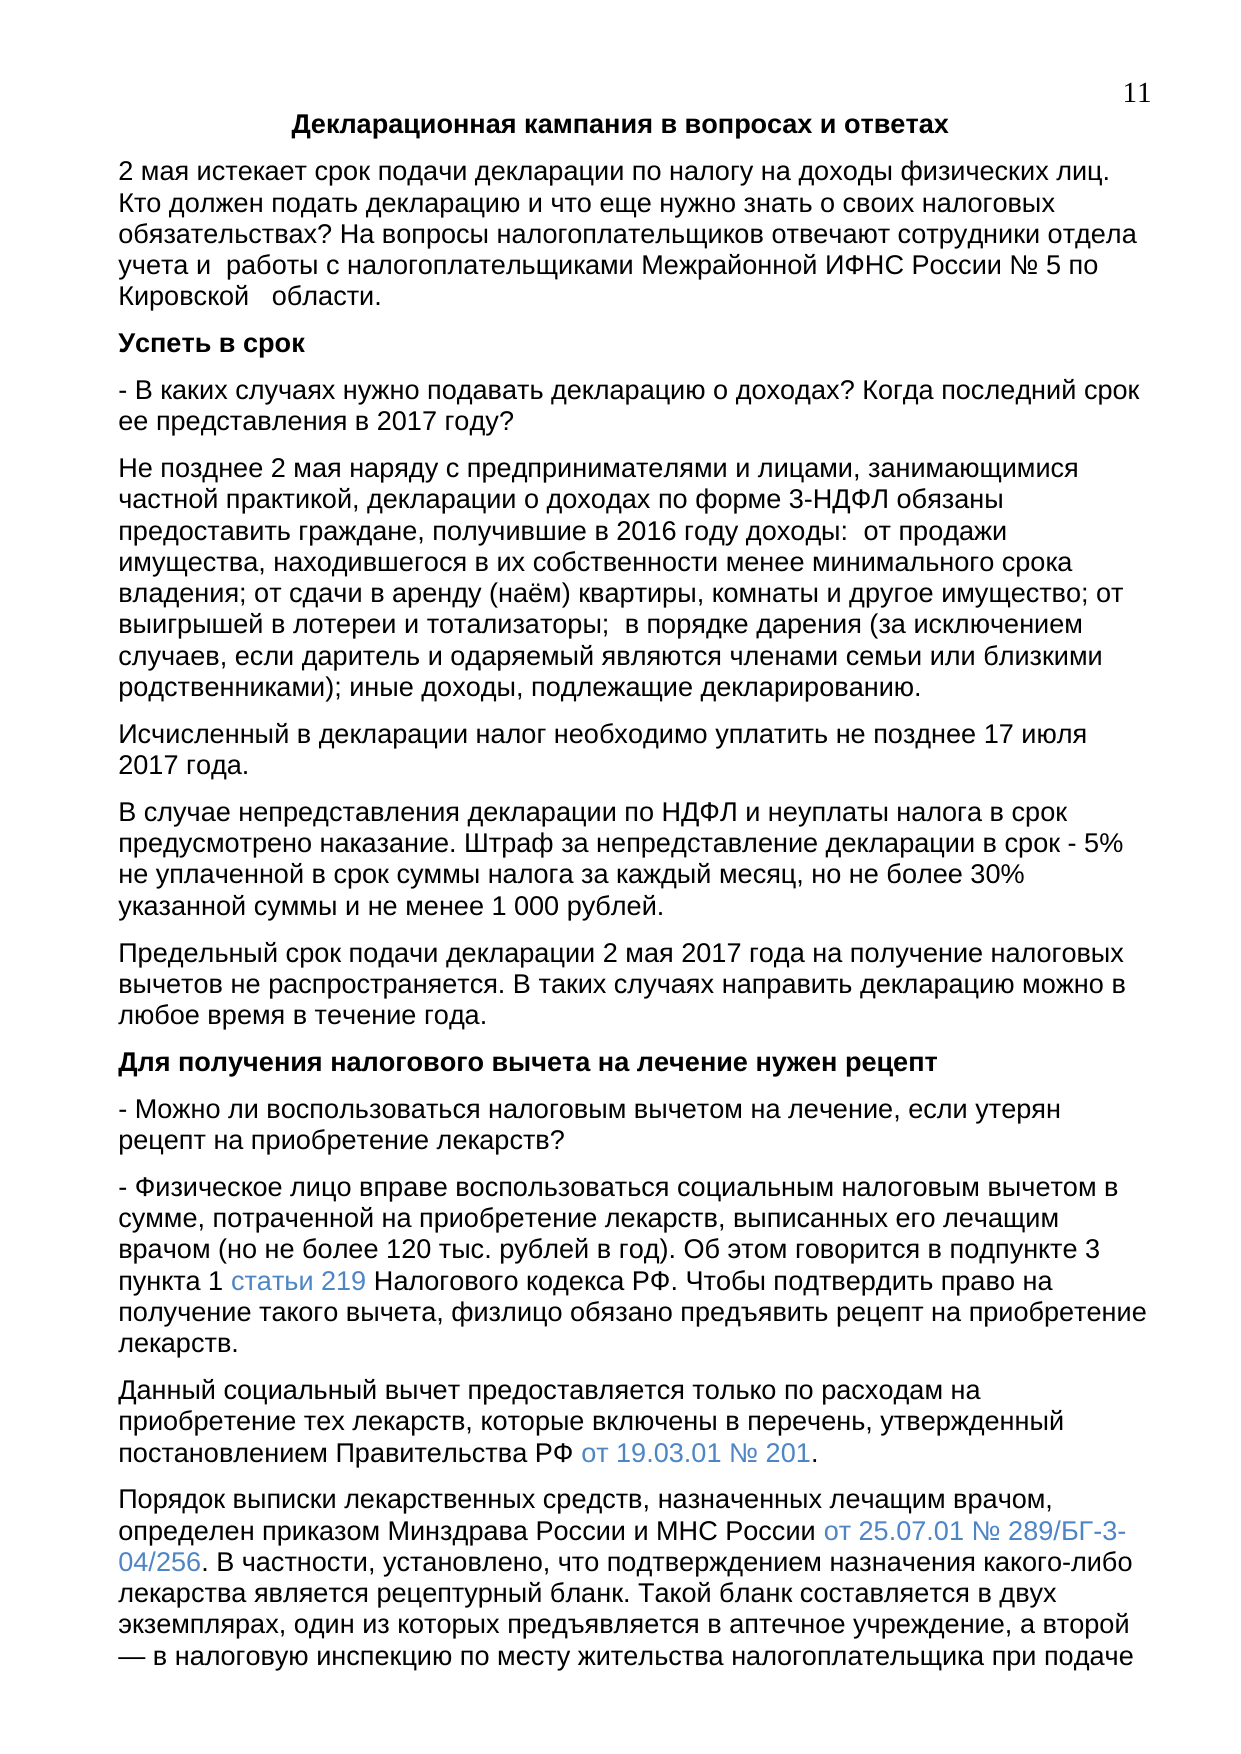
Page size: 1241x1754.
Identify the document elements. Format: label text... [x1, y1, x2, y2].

text Предельный срок подачи декларации 2 мая 2017 года на получение налоговых вычетов не распространяется. В таких случаях направить декларацию можно в любое время в течение года. [118, 937, 1152, 1030]
text Исчисленный в декларации налог необходимо уплатить не позднее 17 июля 2017 года. [118, 718, 1152, 780]
text 2 мая истекает срок подачи декларации по налогу на доходы физических лиц. Кто должен подать декларацию и что еще нужно знать о своих налоговых обязательствах? На вопросы налогоплательщиков отвечают сотрудники отдела учета и работы с налогоплательщиками Межрайонной ИФНС России № 5 по Кировской области. [118, 155, 1152, 312]
text Для получения налогового вычета на лечение нужен рецепт [118, 1046, 1152, 1077]
text Не позднее 2 мая наряду с предпринимателями и лицами, занимающимися частной практикой, декларации о доходах по форме 3-НДФЛ обязаны предоставить граждане, получившие в 2016 году доходы: от продажи имущества, находившегося в их собственности менее минимального срока владения; от сдачи в аренду (наём) квартиры, комнаты и другое имущество; от выигрышей в лотереи и тотализаторы; в порядке дарения (за исключением случаев, если даритель и одаряемый являются членами семьи или близкими родственниками); иные доходы, подлежащие декларированию. [118, 452, 1152, 702]
text Декларационная кампания в вопросах и ответах [118, 108, 1152, 140]
text - В каких случаях нужно подавать декларацию о доходах? Когда последний срок ее представления в 2017 году? [118, 374, 1152, 437]
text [118, 1483, 1152, 1671]
text - Можно ли воспользоваться налоговым вычетом на лечение, если утерян рецепт на приобретение лекарств? [118, 1093, 1152, 1155]
text Успеть в срок [118, 327, 1152, 358]
text - Физическое лицо вправе воспользоваться социальным налоговым вычетом в сумме, потраченной на приобретение лекарств, выписанных его лечащим врачом (но не более 120 тыс. рублей в год). Об этом говорится в подпункте 3 пункта 1 статьи 219 Налогового кодекса РФ. Чтобы подтвердить право на получение такого вычета, физлицо обязано предъявить рецепт на приобретение лекарств. [118, 1171, 1152, 1358]
text В случае непредставления декларации по НДФЛ и неуплаты налога в срок предусмотрено наказание. Штраф за непредставление декларации в срок - 5% не уплаченной в срок суммы налога за каждый месяц, но не более 30% указанной суммы и не менее 1 000 рублей. [118, 796, 1152, 921]
text Данный социальный вычет предоставляется только по расходам на приобретение тех лекарств, которые включены в перечень, утвержденный постановлением Правительства РФ от 19.03.01 № 201. [118, 1374, 1152, 1468]
